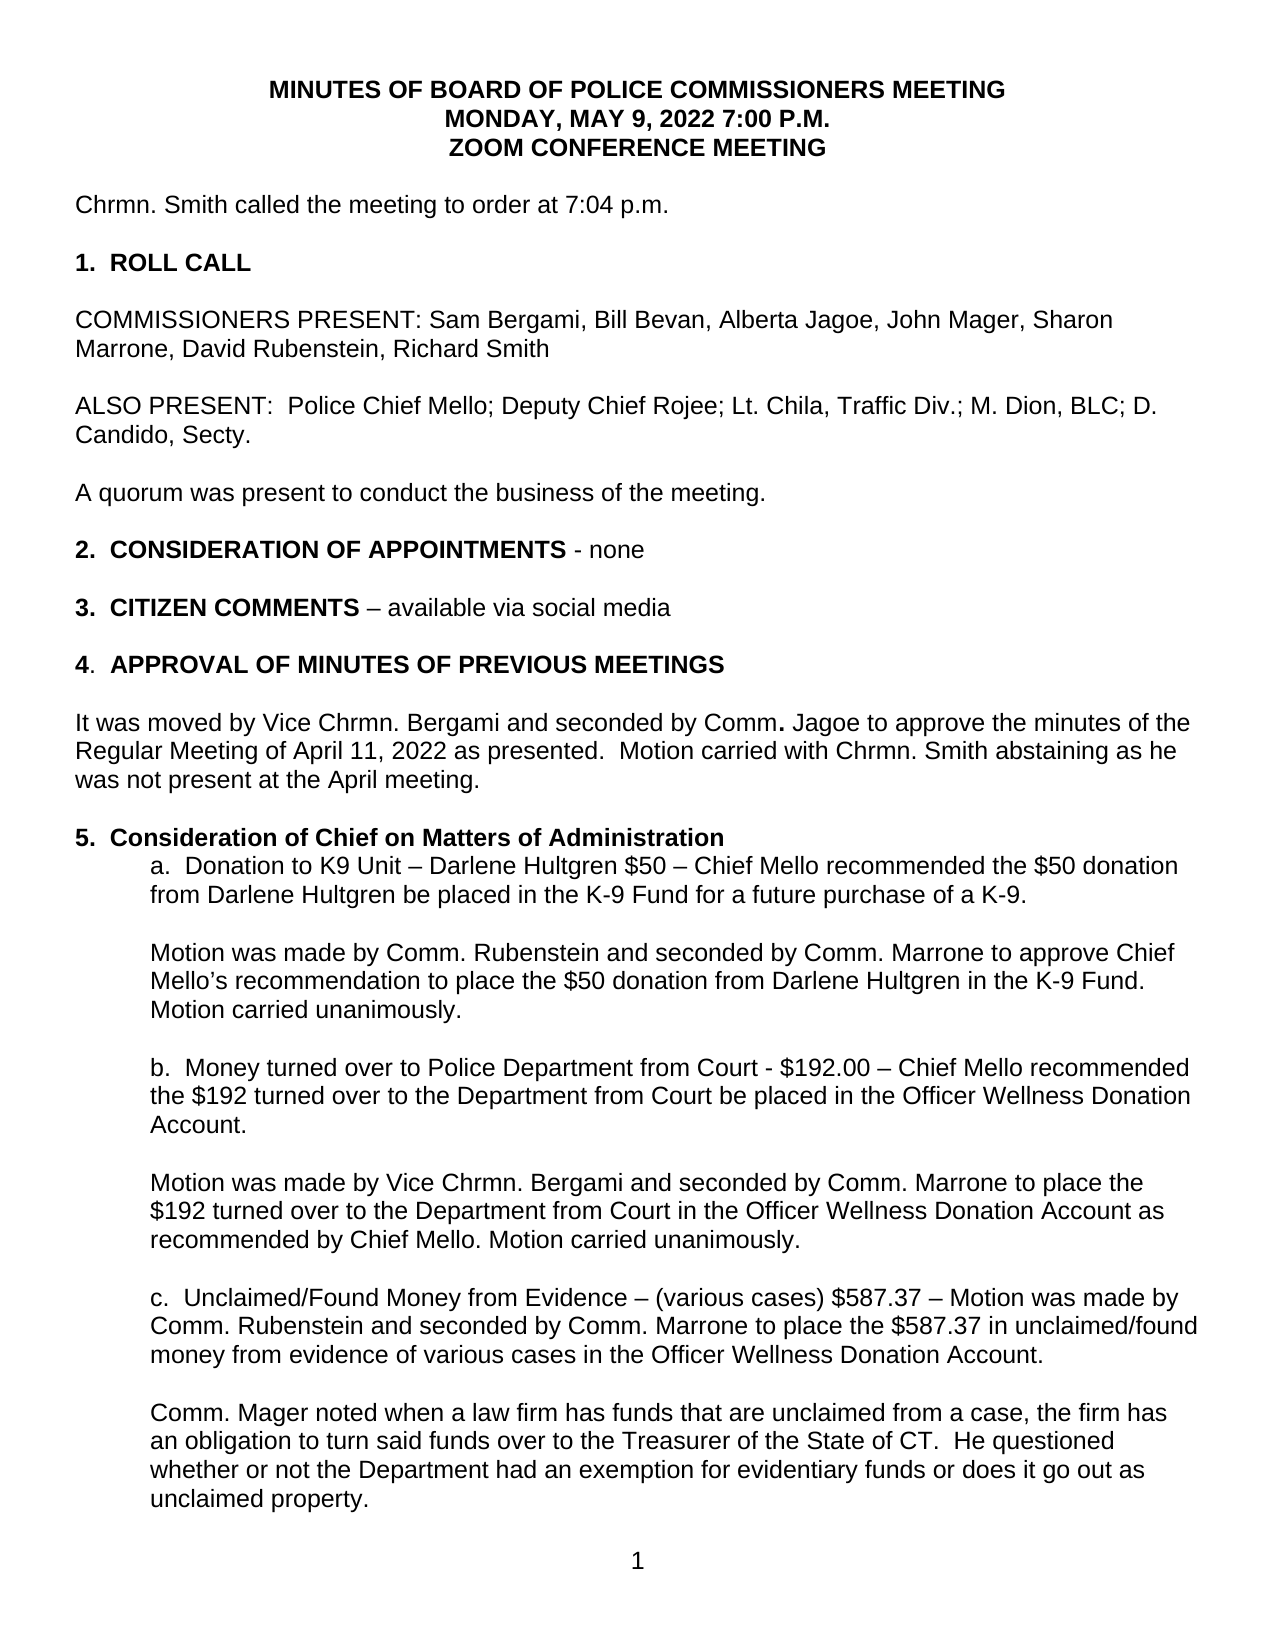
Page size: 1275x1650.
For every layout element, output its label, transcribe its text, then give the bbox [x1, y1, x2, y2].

text Chrmn. Smith called the meeting to order at 7:04 p.m. [75, 190, 1200, 219]
text A quorum was present to conduct the business of the meeting. [75, 477, 1200, 506]
text Motion was made by Vice Chrmn. Bergami and seconded by Comm. Marrone to place the $192 turned over to the Department from Court in the Officer Wellness Donation Account as recommended by Chief Mello. Motion carried unanimously. [150, 1167, 1200, 1254]
text 3. CITIZEN COMMENTS – available via social media [75, 592, 1200, 621]
text Motion was made by Comm. Rubenstein and seconded by Comm. Marrone to approve Chief Mello’s recommendation to place the $50 donation from Darlene Hultgren in the K-9 Fund. Motion carried unanimously. [150, 937, 1200, 1024]
text 4. APPROVAL OF MINUTES OF PREVIOUS MEETINGS [75, 650, 1200, 679]
text 2. CONSIDERATION OF APPOINTMENTS - none [75, 535, 1200, 564]
text b. Money turned over to Police Department from Court - $192.00 – Chief Mello recommended the $192 turned over to the Department from Court be placed in the Officer Wellness Donation Account. [150, 1052, 1200, 1139]
text Comm. Mager noted when a law firm has funds that are unclaimed from a case, the firm has an obligation to turn said funds over to the Treasurer of the State of CT. He questioned whether or not the Department had an exemption for evidentiary funds or does it go out as unclaimed property. [150, 1397, 1200, 1512]
text a. Donation to K9 Unit – Darlene Hultgren $50 – Chief Mello recommended the $50 donation from Darlene Hultgren be placed in the K-9 Fund for a future purchase of a K-9. [150, 851, 1200, 909]
text c. Unclaimed/Found Money from Evidence – (various cases) $587.37 – Motion was made by Comm. Rubenstein and seconded by Comm. Marrone to place the $587.37 in unclaimed/found money from evidence of various cases in the Officer Wellness Donation Account. [150, 1282, 1200, 1369]
text It was moved by Vice Chrmn. Bergami and seconded by Comm. Jagoe to approve the minutes of the Regular Meeting of April 11, 2022 as presented. Motion carried with Chrmn. Smith abstaining as he was not present at the April meeting. [75, 707, 1200, 794]
text 5. Consideration of Chief on Matters of Administration [75, 822, 1200, 851]
text 1. ROLL CALL [75, 247, 1200, 276]
text ALSO PRESENT: Police Chief Mello; Deputy Chief Rojee; Lt. Chila, Traffic Div.; M. Dion, BLC; D. Candido, Secty. [75, 391, 1200, 449]
text COMMISSIONERS PRESENT: Sam Bergami, Bill Bevan, Alberta Jagoe, John Mager, Sharon Marrone, David Rubenstein, Richard Smith [75, 305, 1200, 362]
